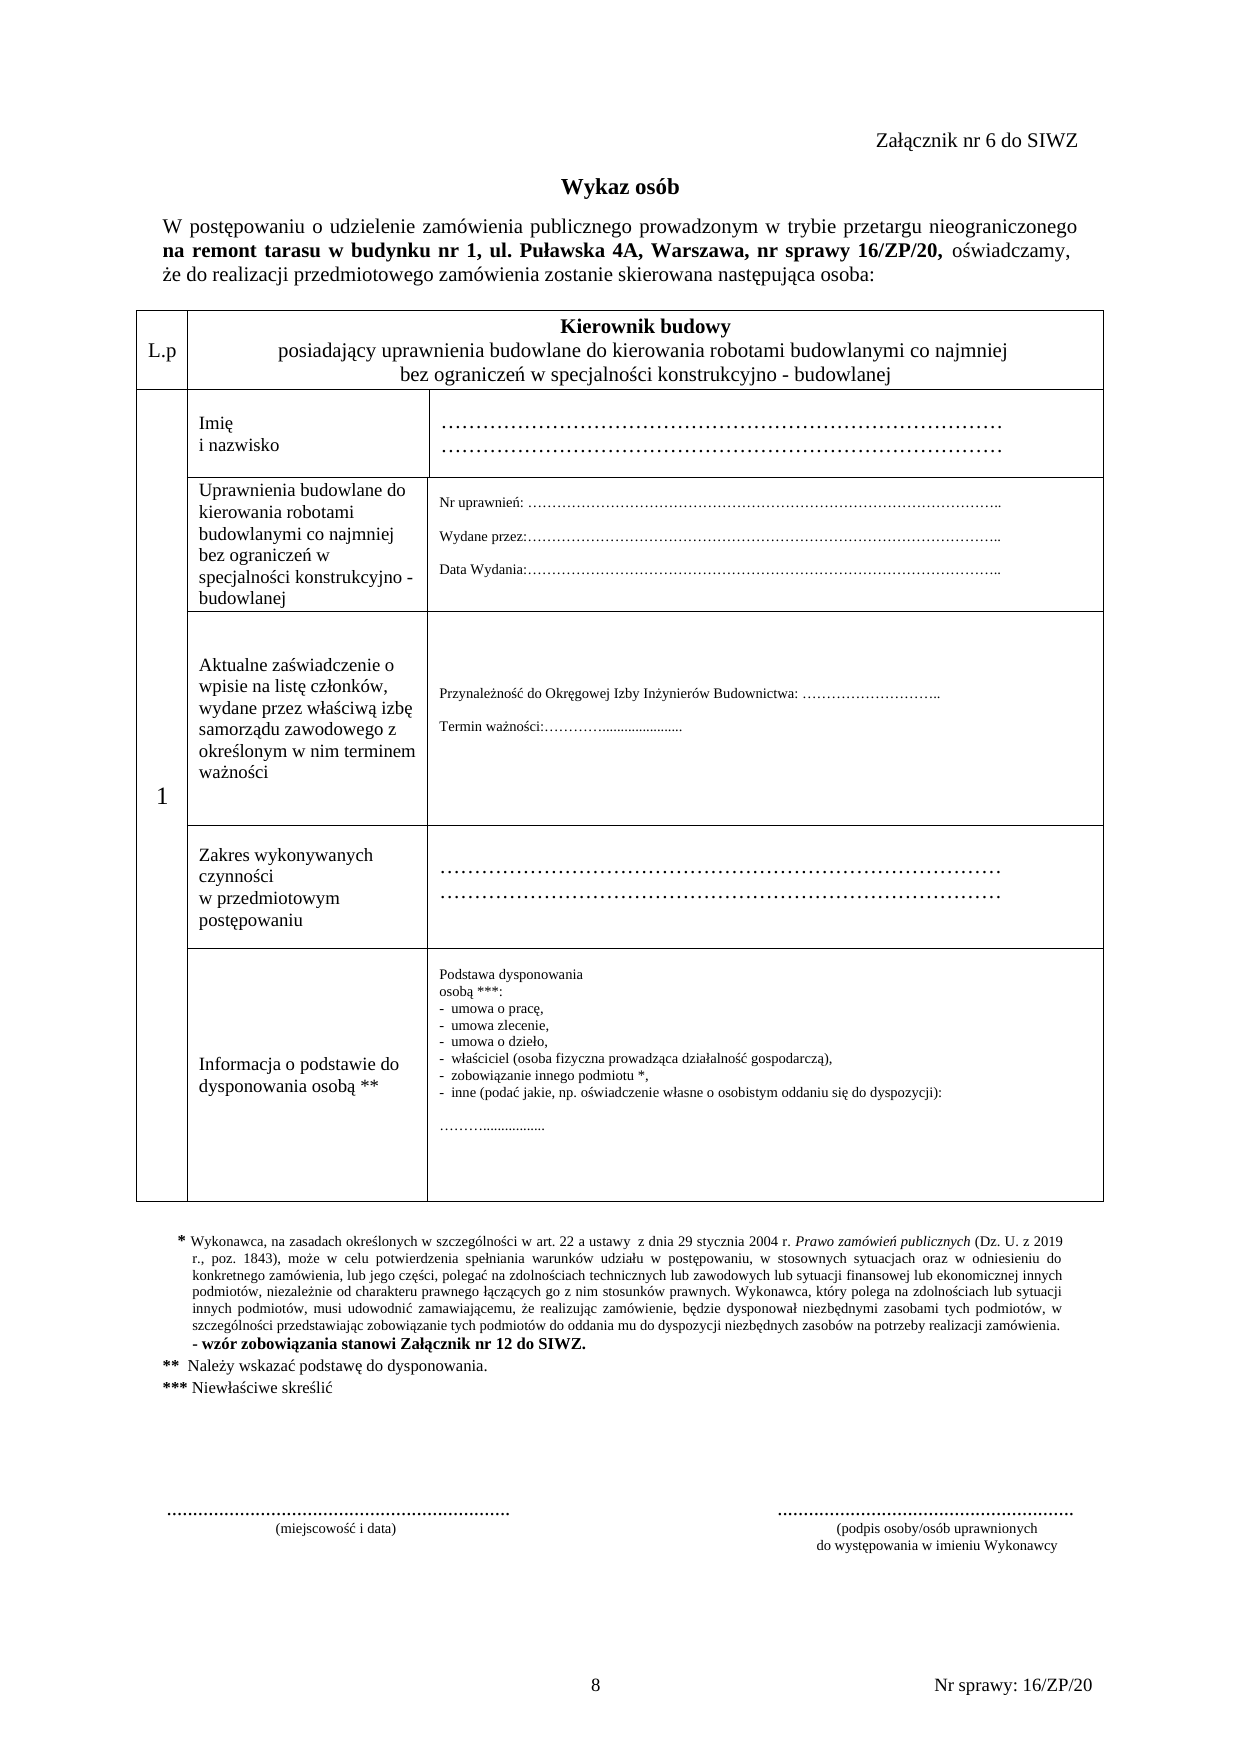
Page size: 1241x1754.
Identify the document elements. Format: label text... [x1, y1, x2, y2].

table_cell Podstawa dysponowania osobą ***: - umowa o pracę, - umowa zlecenie, - umowa o dzieło, - właściciel (osoba fizyczna prowadząca działalność gospodarczą), - zobowiązanie innego podmiotu *, - inne (podać jakie, np. oświadczenie własne o osobistym oddaniu się do dyspozycji): ………................. [428, 949, 1103, 1201]
text - wzór zobowiązania stanowi Załącznik nr 12 do SIWZ. [177, 1333, 1078, 1353]
table_cell Nr uprawnień: …………………………………………………………………………………….. Wydane przez:…………………………………………………………………………………….. Data Wydania:…………………………………………………………………………………….. [428, 478, 1103, 611]
table_cell Przynależność do Okręgowej Izby Inżynierów Budownictwa: ……………………….. Termin ważności:…………...................... [428, 612, 1103, 825]
text ** Należy wskazać podstawę do dysponowania. [162, 1356, 1078, 1375]
text Wykaz osób [148, 173, 1092, 199]
text Załącznik nr 6 do SIWZ [148, 127, 1078, 152]
table_cell Imię i nazwisko [188, 390, 429, 477]
text (miejscowość i data) (podpis osoby/osób uprawnionych do występowania w imieniu Wykonawcy [148, 1519, 1092, 1553]
table_cell 1 [137, 390, 187, 1201]
table_cell Zakres wykonywanych czynności w przedmiotowym postępowaniu [188, 826, 427, 948]
table_cell Informacja o podstawie do dysponowania osobą ** [188, 949, 427, 1201]
text * Wykonawca, na zasadach określonych w szczególności w art. 22 a ustawy z dnia 29 stycznia 2004 r. Prawo zamówień publicznych (Dz. U. z 2019 r., poz. 1843), może w celu potwierdzenia spełniania warunków udziału w postępowaniu, w stosownych sytuacjach oraz w odniesieniu do konkretnego zamówienia, lub jego części, polegać na zdolnościach technicznych lub zawodowych lub sytuacji finansowej lub ekonomicznej innych podmiotów, niezależnie od charakteru prawnego łączących go z nim stosunków prawnych. Wykonawca, który polega na zdolnościach lub sytuacji innych podmiotów, musi udowodnić zamawiającemu, że realizując zamówienie, będzie dysponował niezbędnymi zasobami tych podmiotów, w szczególności przedstawiając zobowiązanie tych podmiotów do oddania mu do dyspozycji niezbędnych zasobów na potrzeby realizacji zamówienia. [177, 1231, 1063, 1333]
table_cell Aktualne zaświadczenie o wpisie na listę członków, wydane przez właściwą izbę samorządu zawodowego z określonym w nim terminem ważności [188, 612, 427, 825]
table_header L.p [137, 311, 187, 389]
table_cell ……………………………………………………………………… ……………………………………………………………………… [428, 826, 1103, 948]
text .................................................................. ......................................................... [148, 1496, 1092, 1519]
table_header Kierownik budowy posiadający uprawnienia budowlane do kierowania robotami budowlanymi co najmniej bez ograniczeń w specjalności konstrukcyjno - budowlanej [188, 311, 1103, 389]
text W postępowaniu o udzielenie zamówienia publicznego prowadzonym w trybie przetargu nieograniczonego na remont tarasu w budynku nr 1, ul. Puławska 4A, Warszawa, nr sprawy 16/ZP/20, oświadczamy, że do realizacji przedmiotowego zamówienia zostanie skierowana następująca osoba: [162, 214, 1078, 286]
text *** Niewłaściwe skreślić [162, 1377, 1078, 1397]
table_cell ……………………………………………………………………… ……………………………………………………………………… [430, 390, 1103, 477]
table_cell Uprawnienia budowlane do kierowania robotami budowlanymi co najmniej bez ograniczeń w specjalności konstrukcyjno - budowlanej [188, 478, 427, 611]
